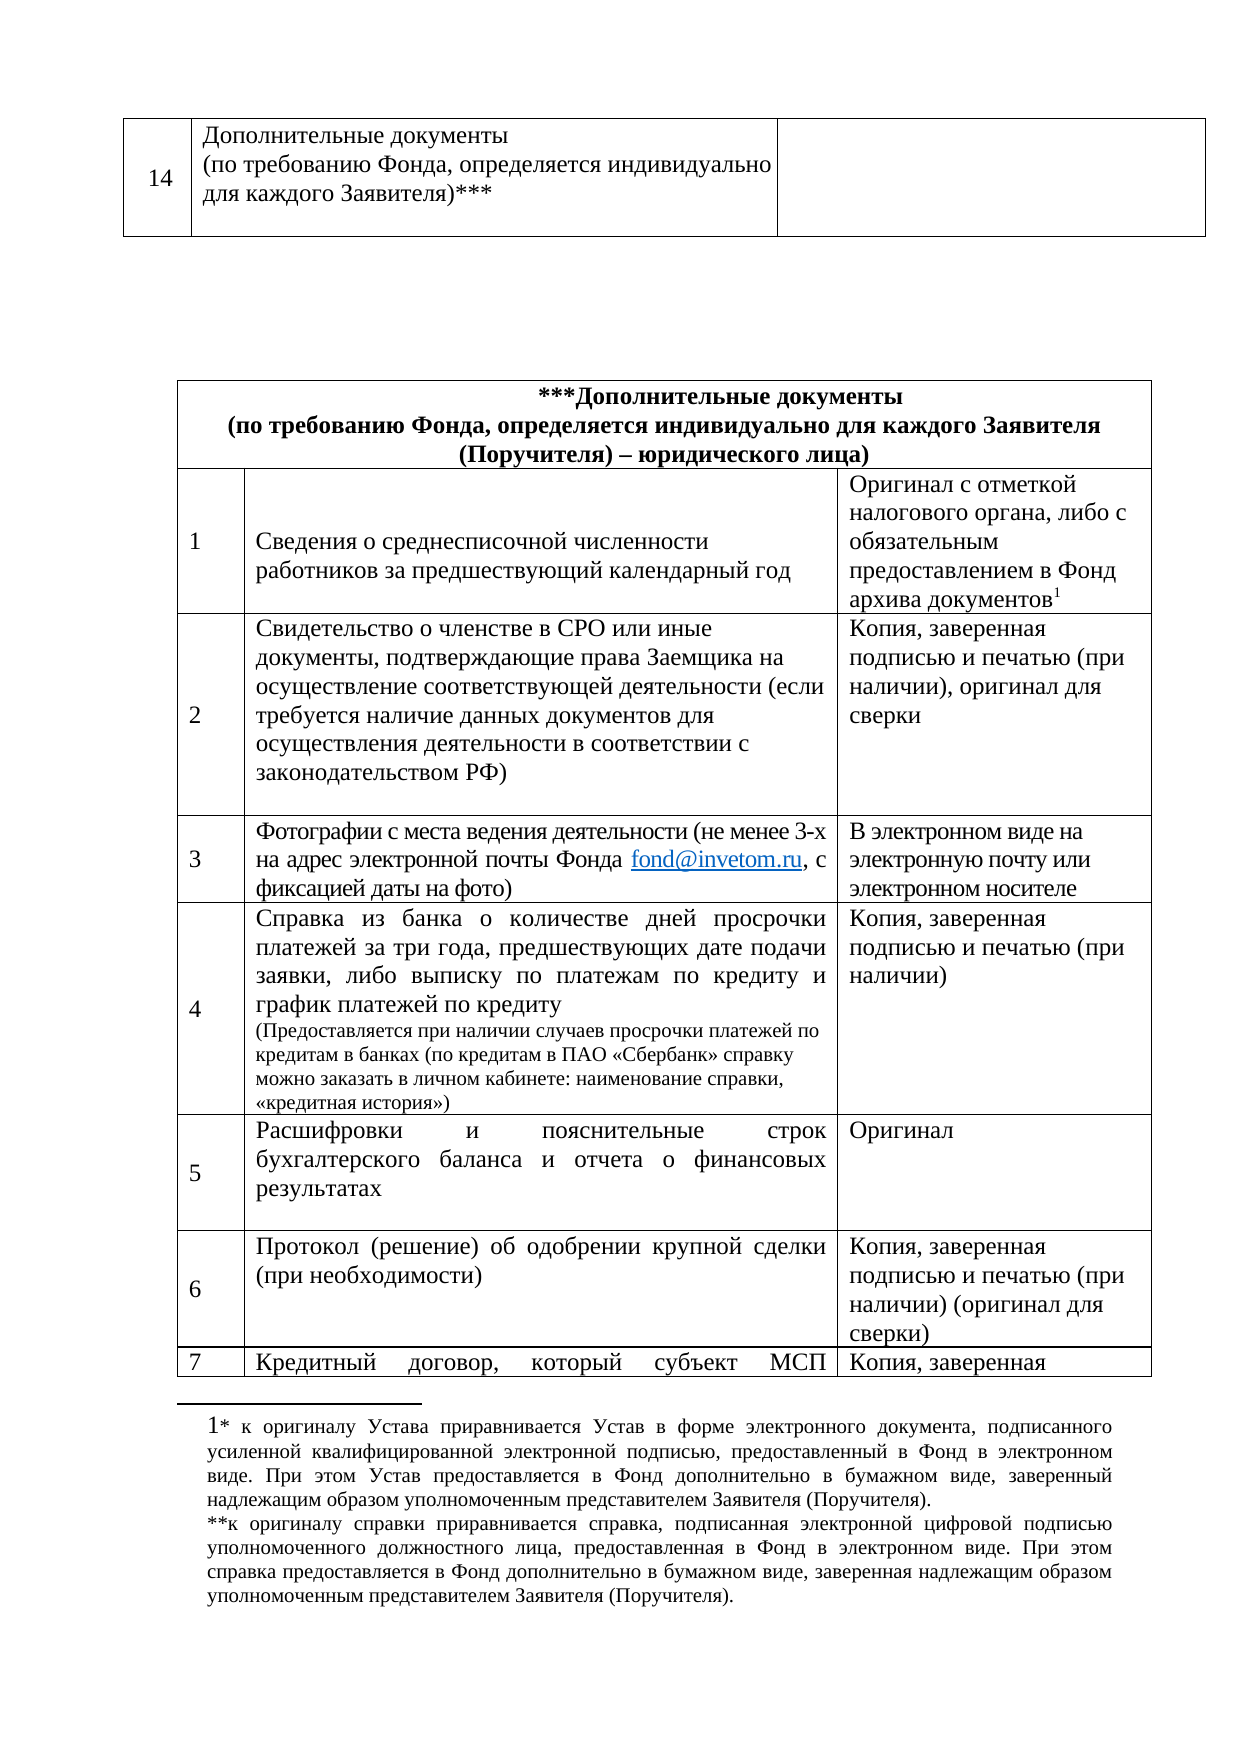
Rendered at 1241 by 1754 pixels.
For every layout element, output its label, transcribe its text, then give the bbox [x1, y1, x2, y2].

table_cell Сведения о среднесписочной численности работников за предшествующий календарный год [245, 469, 837, 612]
table_cell Копия, заверенная подписью и печатью (при наличии) [838, 903, 1151, 1114]
table_cell 2 [178, 614, 244, 815]
table_cell Оригинал [838, 1115, 1151, 1230]
table_cell Справка из банка о количестве дней просрочки платежей за три года, предшествующих дате подачи заявки, либо выписку по платежам по кредиту и график платежей по кредиту (Предоставляется при наличии случаев просрочки платежей по кредитам в банках (по кредитам в ПАО «Сбербанк» справку можно заказать в личном кабинете: наименование справки, «кредитная история») [245, 903, 837, 1114]
table_cell Свидетельство о членстве в СРО или иные документы, подтверждающие права Заемщика на осуществление соответствующей деятельности (если требуется наличие данных документов для осуществления деятельности в соответствии с законодательством РФ) [245, 614, 837, 815]
table_cell 7 [178, 1348, 244, 1376]
table_cell Расшифровки и пояснительные строк бухгалтерского баланса и отчета о финансовых результатах [245, 1115, 837, 1230]
table_cell 1 [178, 469, 244, 612]
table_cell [838, 1348, 1151, 1376]
table_cell [778, 119, 1205, 236]
table_cell 4 [178, 903, 244, 1114]
table_cell 3 [178, 816, 244, 902]
table_cell Оригинал с отметкой налогового органа, либо с обязательным предоставлением в Фонд архива документов1 [838, 469, 1151, 612]
table_cell В электронном виде на электронную почту или электронном носителе [838, 816, 1151, 902]
table_header ***Дополнительные документы (по требованию Фонда, определяется индивидуально для каждого Заявителя (Поручителя) – юридического лица) [178, 381, 1151, 468]
table_cell 14 [124, 119, 191, 236]
table_cell 5 [178, 1115, 244, 1230]
table_cell Дополнительные документы (по требованию Фонда, определяется индивидуально для каждого Заявителя)*** [192, 119, 777, 236]
table_cell 6 [178, 1231, 244, 1346]
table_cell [245, 1348, 837, 1376]
table_cell Копия, заверенная подписью и печатью (при наличии) (оригинал для сверки) [838, 1231, 1151, 1346]
table_cell Копия, заверенная подписью и печатью (при наличии), оригинал для сверки [838, 614, 1151, 815]
table_cell Протокол (решение) об одобрении крупной сделки (при необходимости) [245, 1231, 837, 1346]
table_cell Фотографии с места ведения деятельности (не менее 3-х на адрес электронной почты Фонда fond@invetom.ru, с фиксацией даты на фото) [245, 816, 837, 902]
